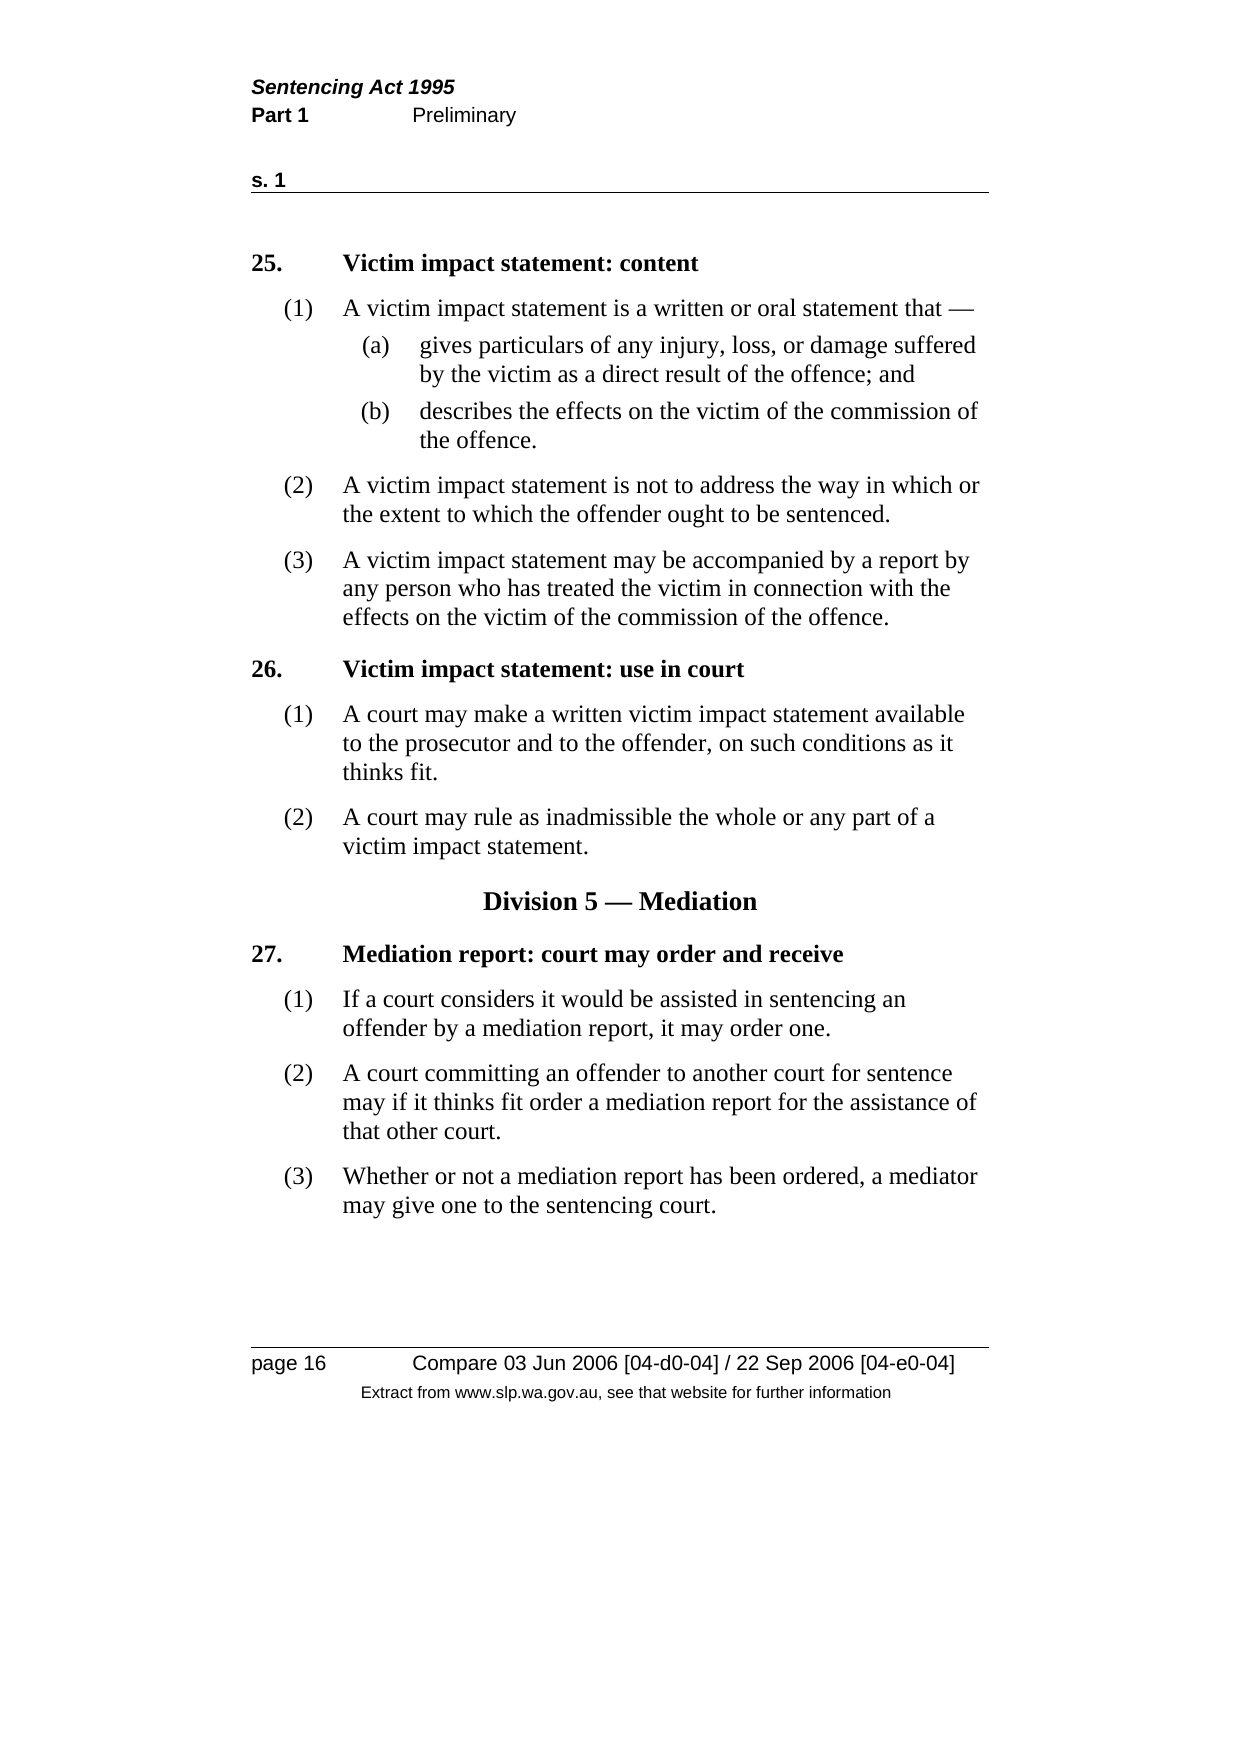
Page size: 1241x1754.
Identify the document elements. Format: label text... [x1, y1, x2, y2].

text (2) A court committing an offender to another court for sentence may if it thinks fit order a mediation report for the assistance of that other court. [251, 1058, 989, 1144]
text (b) describes the effects on the victim of the commission of the offence. [251, 396, 989, 454]
text (2) A court may rule as inadmissible the whole or any part of a victim impact statement. [251, 802, 989, 860]
text (a) gives particulars of any injury, loss, or damage suffered by the victim as a direct result of the offence; and [251, 331, 989, 388]
subtitle Division 5 — Mediation [251, 885, 989, 916]
text (1) A victim impact statement is a written or oral statement that — [251, 293, 989, 322]
text (3) A victim impact statement may be accompanied by a report by any person who has treated the victim in connection with the effects on the victim of the commission of the offence. [251, 545, 989, 631]
text (2) A victim impact statement is not to address the way in which or the extent to which the offender ought to be sentenced. [251, 471, 989, 528]
text (1) A court may make a written victim impact statement available to the prosecutor and to the offender, on such conditions as it thinks fit. [251, 699, 989, 786]
subtitle 26. Victim impact statement: use in court [251, 654, 989, 683]
text (1) If a court considers it would be assisted in sentencing an offender by a mediation report, it may order one. [251, 984, 989, 1042]
subtitle 27. Mediation report: court may order and receive [251, 939, 989, 967]
text (3) Whether or not a mediation report has been ordered, a mediator may give one to the sentencing court. [251, 1161, 989, 1219]
subtitle 25. Victim impact statement: content [251, 248, 989, 277]
